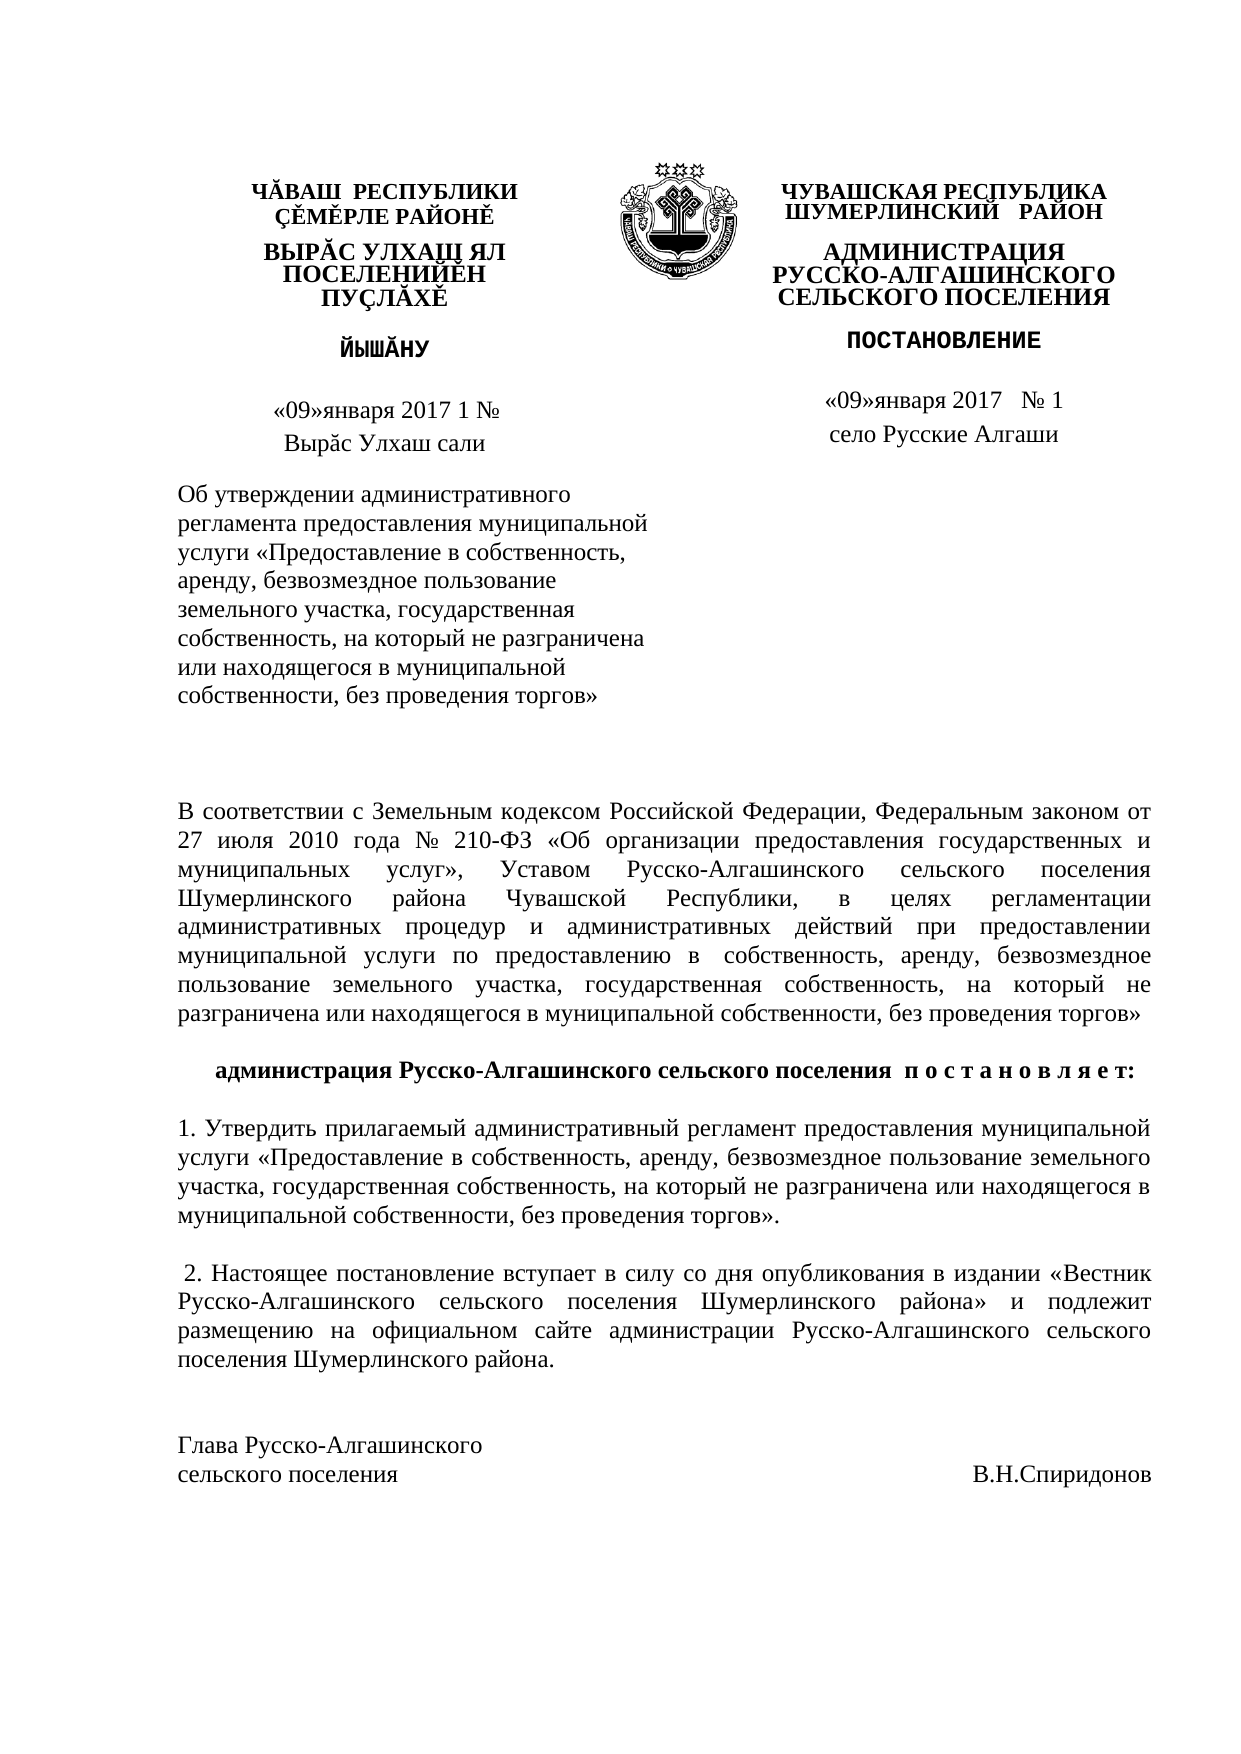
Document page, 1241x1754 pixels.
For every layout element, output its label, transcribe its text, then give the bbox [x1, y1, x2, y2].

table_header ЧУВАШСКАЯ РЕСПУБЛИКА ШУМЕРЛИНСКИЙ РАЙОН [738, 161, 1163, 234]
picture [619, 161, 738, 280]
table_cell ВЫРĂС УЛХАШ ЯЛ ПОСЕЛЕНИЙĚН ПУÇЛĂХĚ ЙЫШĂНУ «09»января 2017 1 № Вырăс Улхаш сали [166, 234, 603, 479]
table_cell АДМИНИСТРАЦИЯ РУССКО-АЛГАШИНСКОГО СЕЛЬСКОГО ПОСЕЛЕНИЯ ПОСТАНОВЛЕНИЕ «09»января 2017 № 1 село Русские Алгаши [725, 234, 1163, 479]
text 2. Настоящее постановление вступает в силу со дня опубликования в издании «Вестник Русско-Алгашинского сельского поселения Шумерлинского района» и подлежит размещению на официальном сайте администрации Русско-Алгашинского сельского поселения Шумерлинского района. [177, 1258, 1152, 1373]
text администрация Русско-Алгашинского сельского поселения п о с т а н о в л я е т: [177, 1056, 1152, 1084]
text Глава Русско-Алгашинского [177, 1431, 1152, 1459]
text В соответствии с Земельным кодексом Российской Федерации, Федеральным законом от 27 июля 2010 года № 210-ФЗ «Об организации предоставления государственных и муниципальных услуг», Уставом Русско-Алгашинского сельского поселения Шумерлинского района Чувашской Республики, в целях регламентации административных процедур и административных действий при предоставлении муниципальной услуги по предоставлению в собственность, аренду, безвозмездное пользование земельного участка, государственная собственность, на который не разграничена или находящегося в муниципальной собственности, без проведения торгов» [177, 796, 1152, 1026]
text Об утверждении административного регламента предоставления муниципальной услуги «Предоставление в собственность, аренду, безвозмездное пользование земельного участка, государственная собственность, на который не разграничена или находящегося в муниципальной собственности, без проведения торгов» [177, 479, 664, 709]
table_header ЧĂВАШ РЕСПУБЛИКИ ÇĚМĚРЛЕ РАЙОНĚ [166, 161, 603, 234]
text 1. Утвердить прилагаемый административный регламент предоставления муниципальной услуги «Предоставление в собственность, аренду, безвозмездное пользование земельного участка, государственная собственность, на который не разграничена или находящегося в муниципальной собственности, без проведения торгов». [177, 1113, 1152, 1228]
table_header [603, 161, 725, 479]
text сельского поселения В.Н.Спиридонов [177, 1459, 1152, 1488]
